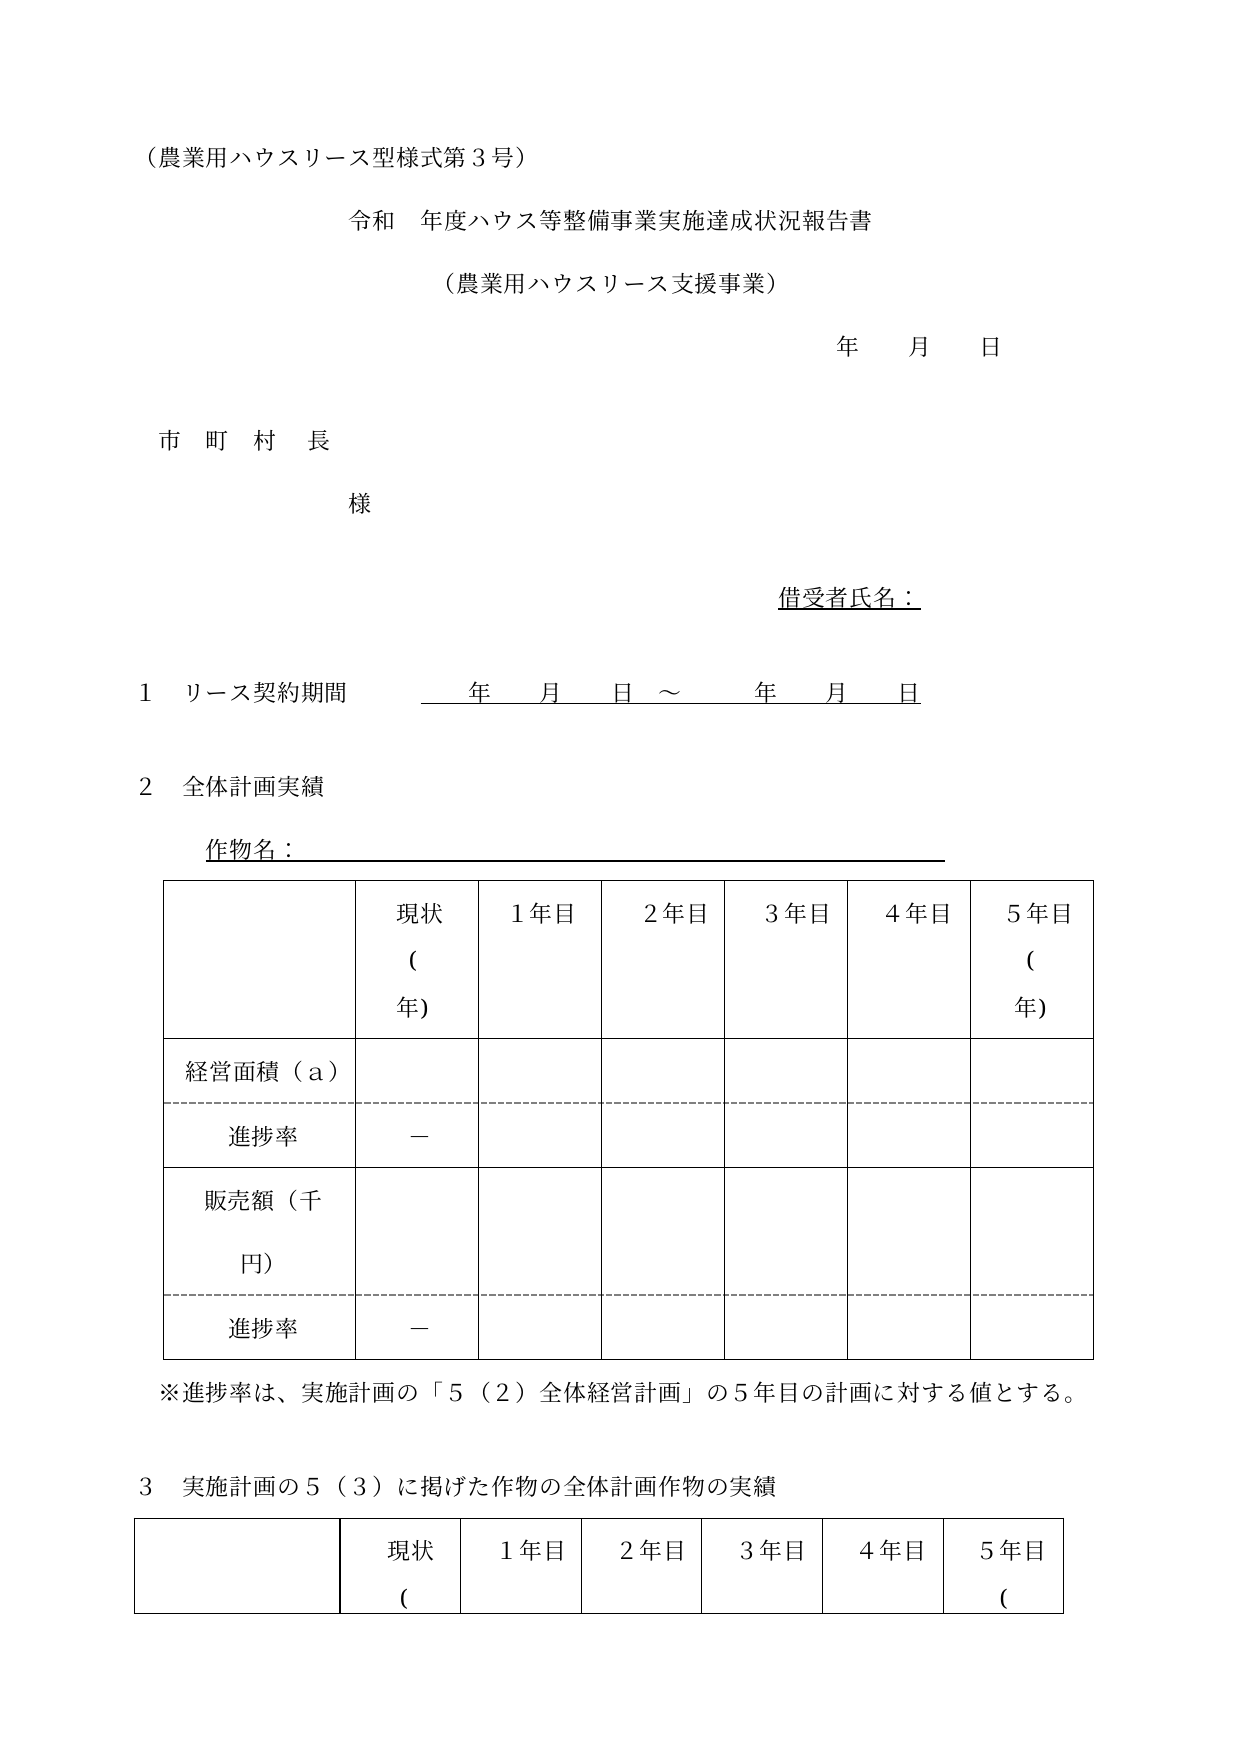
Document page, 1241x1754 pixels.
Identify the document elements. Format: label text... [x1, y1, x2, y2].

text ※進捗率は、実施計画の「５（２）全体経営計画」の５年目の計画に対する値とする。 [134, 1360, 1088, 1423]
table_cell 進捗率 [164, 1294, 355, 1359]
table_cell [356, 1039, 478, 1102]
text 作物名： [134, 817, 1088, 880]
text 年 月 日 [134, 314, 1003, 377]
table_cell [602, 1294, 724, 1359]
table_cell － [356, 1294, 478, 1359]
table_header ２年目 [582, 1519, 701, 1613]
table_cell [479, 1039, 601, 1102]
table_header [135, 1519, 339, 1613]
table_header １年目 [461, 1519, 581, 1613]
table_header ４年目 [823, 1519, 943, 1613]
table_header １年目 [479, 881, 601, 1038]
table_header ３年目 [725, 881, 847, 1038]
table_cell [356, 1168, 478, 1294]
table_cell [479, 1102, 601, 1167]
table_header 現状 ( 年) [356, 881, 478, 1038]
table_cell [725, 1102, 847, 1167]
table_cell [479, 1168, 601, 1294]
table_cell [971, 1294, 1093, 1359]
table_cell [848, 1102, 970, 1167]
text 借受者氏名： [134, 565, 1003, 628]
text 様 [134, 471, 1003, 534]
table_header ５年目 ( 年) [944, 1519, 1063, 1613]
text １ リース契約期間 年 月 日 ～ 年 月 日 [134, 660, 1088, 723]
table_cell 販売額（千円） [164, 1168, 355, 1294]
table_cell [725, 1294, 847, 1359]
table_cell [848, 1168, 970, 1294]
table_cell 経営面積（ａ） [164, 1039, 355, 1102]
table_header ２年目 [602, 881, 724, 1038]
table_header [164, 881, 355, 1038]
table_cell [971, 1168, 1093, 1294]
text （農業用ハウスリース支援事業） [134, 251, 1088, 314]
table_cell [725, 1168, 847, 1294]
table_cell [848, 1294, 970, 1359]
table_cell [848, 1039, 970, 1102]
table_cell [971, 1039, 1093, 1102]
table_cell [602, 1039, 724, 1102]
table_cell 進捗率 [164, 1102, 355, 1167]
table_cell [602, 1168, 724, 1294]
table_cell [971, 1102, 1093, 1167]
text ３ 実施計画の５（３）に掲げた作物の全体計画作物の実績 [134, 1454, 1088, 1517]
table_cell [725, 1039, 847, 1102]
text 市町村長 [134, 408, 1003, 471]
text ２ 全体計画実績 [134, 754, 1088, 817]
text （農業用ハウスリース型様式第３号） [134, 125, 1088, 188]
table_header ５年目 ( 年) [971, 881, 1093, 1038]
table_header ４年目 [848, 881, 970, 1038]
table_cell [479, 1294, 601, 1359]
table_header 現状 ( 年) [341, 1519, 460, 1613]
text 令和 年度ハウス等整備事業実施達成状況報告書 [134, 188, 1088, 251]
table_header ３年目 [702, 1519, 822, 1613]
table_cell [602, 1102, 724, 1167]
table_cell － [356, 1102, 478, 1167]
